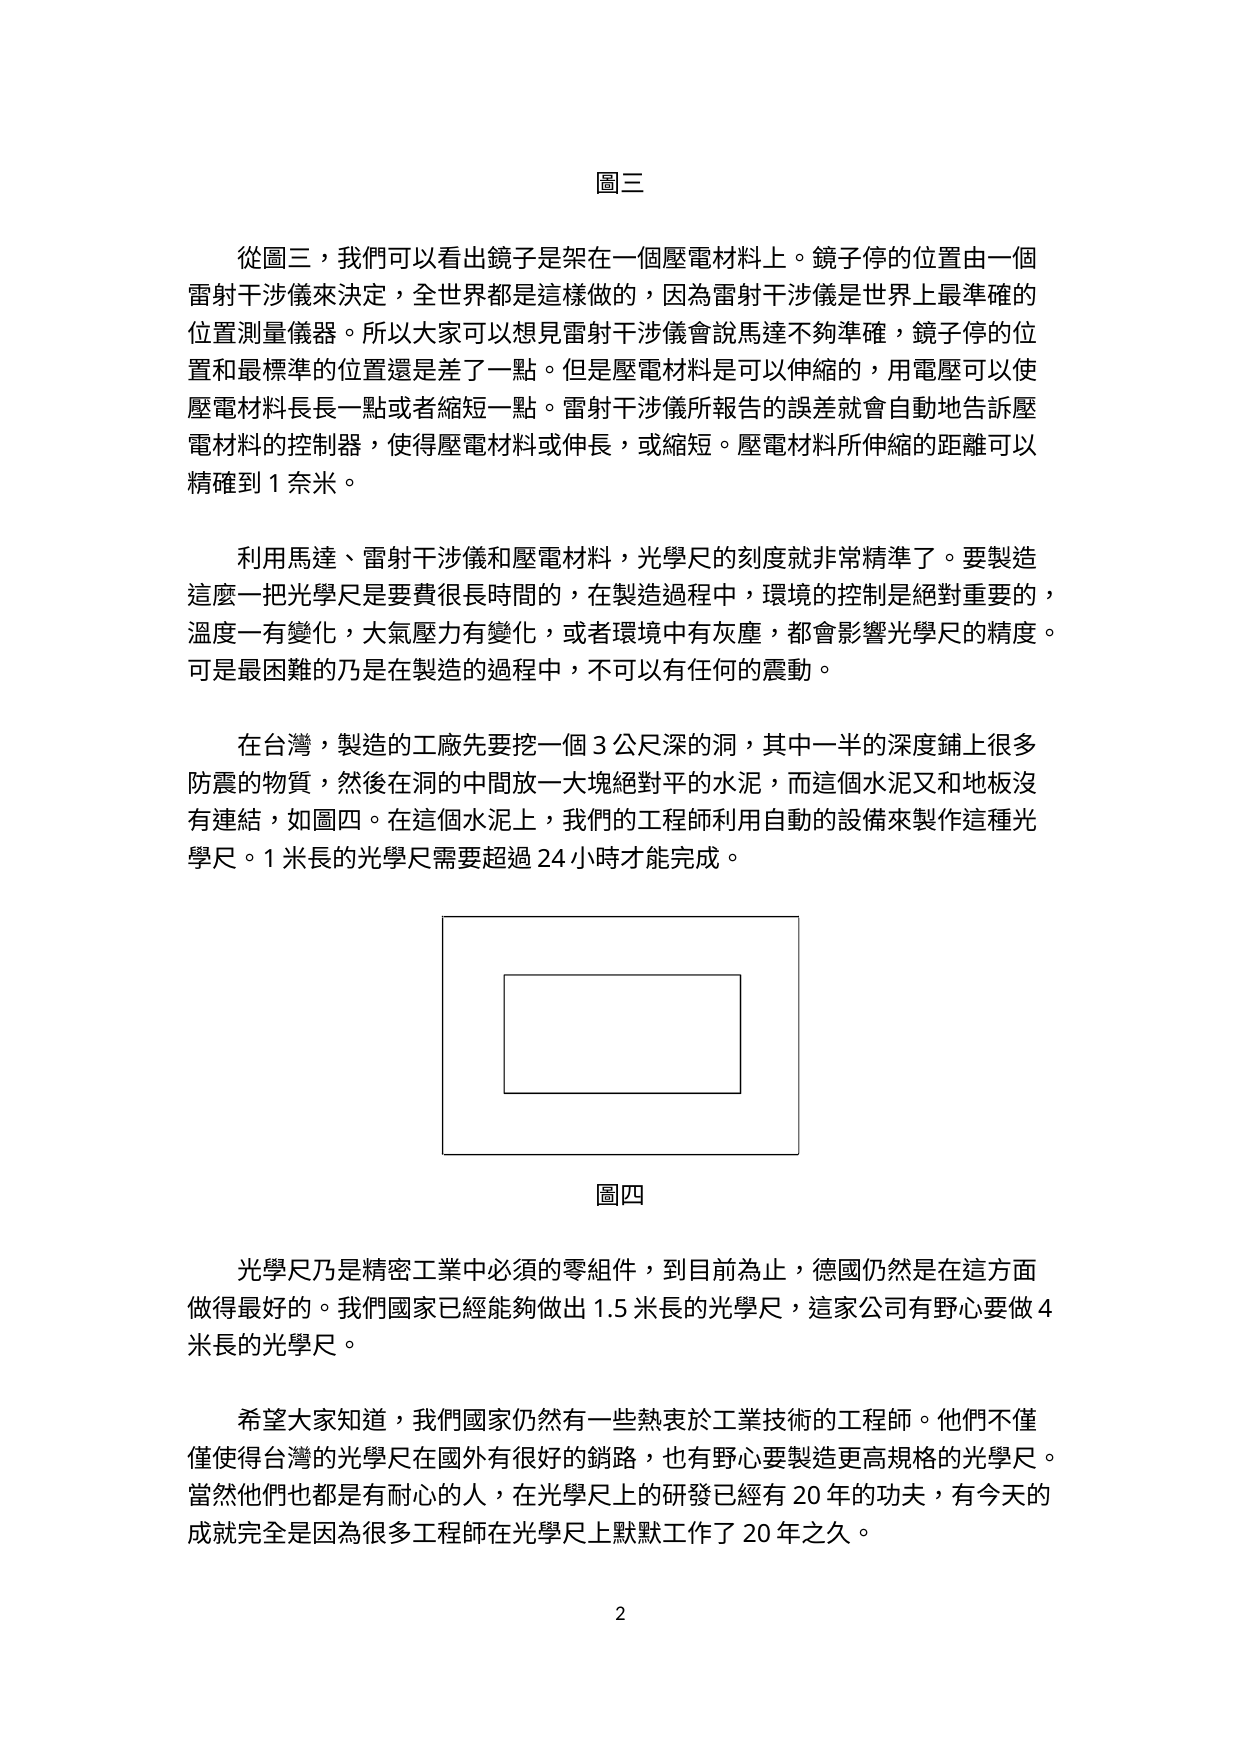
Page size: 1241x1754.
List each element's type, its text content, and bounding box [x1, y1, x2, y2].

text 光學尺乃是精密工業中必須的零組件，到目前為止，德國仍然是在這方面做得最好的。我們國家已經能夠做出1.5米長的光學尺，這家公司有野心要做4米長的光學尺。 [187, 1250, 1053, 1362]
text 利用馬達、雷射干涉儀和壓電材料，光學尺的刻度就非常精準了。要製造這麼一把光學尺是要費很長時間的，在製造過程中，環境的控制是絕對重要的，溫度一有變化，大氣壓力有變化，或者環境中有灰塵，都會影響光學尺的精度。可是最困難的乃是在製造的過程中，不可以有任何的震動。 [187, 537, 1053, 687]
text 在台灣，製造的工廠先要挖一個3公尺深的洞，其中一半的深度鋪上很多防震的物質，然後在洞的中間放一大塊絕對平的水泥，而這個水泥又和地板沒有連結，如圖四。在這個水泥上，我們的工程師利用自動的設備來製作這種光學尺。1米長的光學尺需要超過24小時才能完成。 [187, 725, 1053, 875]
text 圖四 [187, 1175, 1053, 1212]
text 從圖三，我們可以看出鏡子是架在一個壓電材料上。鏡子停的位置由一個雷射干涉儀來決定，全世界都是這樣做的，因為雷射干涉儀是世界上最準確的位置測量儀器。所以大家可以想見雷射干涉儀會說馬達不夠準確，鏡子停的位置和最標準的位置還是差了一點。但是壓電材料是可以伸縮的，用電壓可以使壓電材料長長一點或者縮短一點。雷射干涉儀所報告的誤差就會自動地告訴壓電材料的控制器，使得壓電材料或伸長，或縮短。壓電材料所伸縮的距離可以精確到1奈米。 [187, 237, 1053, 500]
text 圖三 [187, 162, 1053, 200]
text 希望大家知道，我們國家仍然有一些熱衷於工業技術的工程師。他們不僅僅使得台灣的光學尺在國外有很好的銷路，也有野心要製造更高規格的光學尺。當然他們也都是有耐心的人，在光學尺上的研發已經有20年的功夫，有今天的成就完全是因為很多工程師在光學尺上默默工作了20年之久。 [187, 1400, 1053, 1550]
